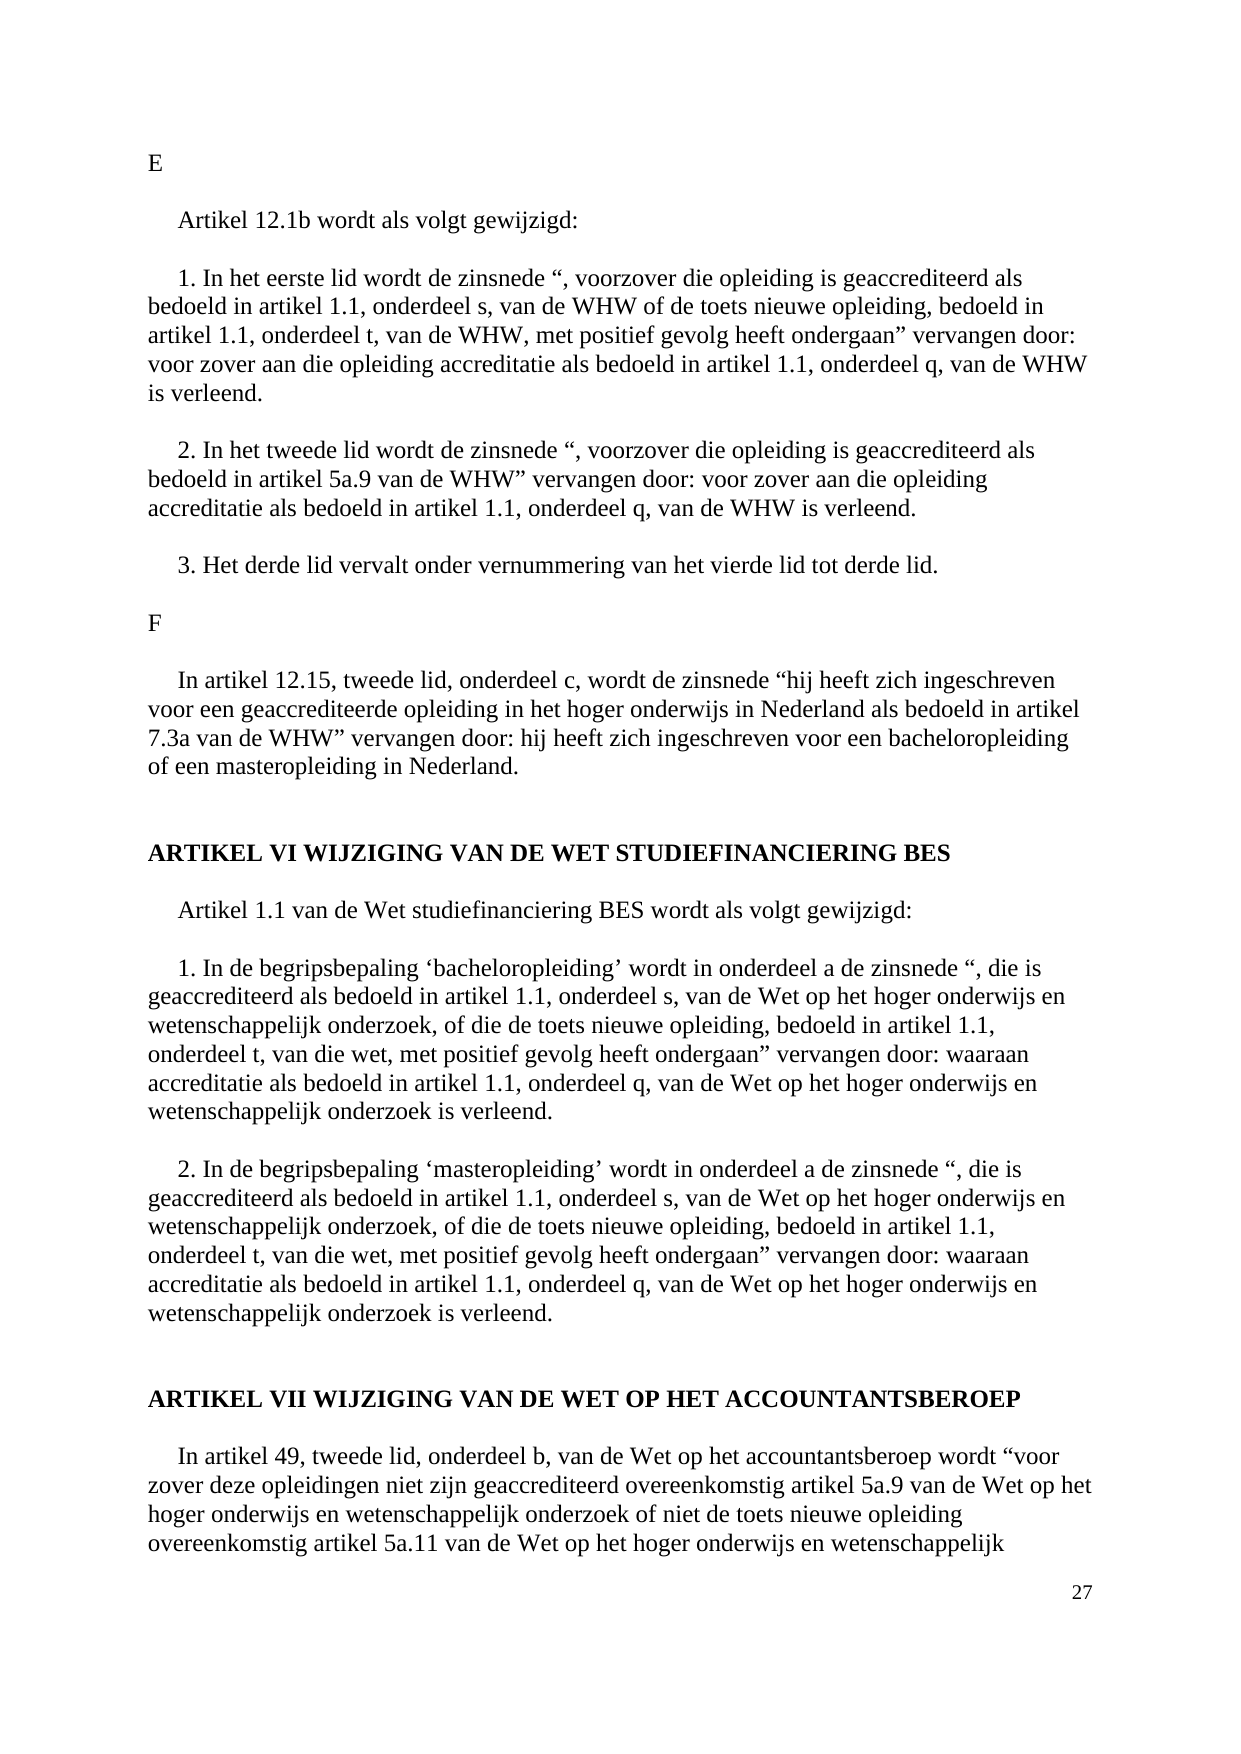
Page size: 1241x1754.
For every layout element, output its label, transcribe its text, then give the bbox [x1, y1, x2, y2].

list In artikel 12.15, tweede lid, onderdeel c, wordt de zinsnede “hij heeft zich ingeschreven voor een geaccrediteerde opleiding in het hoger onderwijs in Nederland als bedoeld in artikel 7.3a van de WHW” vervangen door: hij heeft zich ingeschreven voor een bacheloropleiding of een masteropleiding in Nederland. [148, 665, 1092, 780]
text E [148, 148, 1092, 176]
text 3. Het derde lid vervalt onder vernummering van het vierde lid tot derde lid. [148, 550, 1092, 579]
text 1. In het eerste lid wordt de zinsnede “, voorzover die opleiding is geaccrediteerd als bedoeld in artikel 1.1, onderdeel s, van de WHW of de toets nieuwe opleiding, bedoeld in artikel 1.1, onderdeel t, van de WHW, met positief gevolg heeft ondergaan” vervangen door: voor zover aan die opleiding accreditatie als bedoeld in artikel 1.1, onderdeel q, van de WHW is verleend. [148, 263, 1092, 406]
text F [148, 608, 1092, 636]
text Artikel 12.1b wordt als volgt gewijzigd: [148, 205, 1092, 234]
text 1. In de begripsbepaling ‘bacheloropleiding’ wordt in onderdeel a de zinsnede “, die is geaccrediteerd als bedoeld in artikel 1.1, onderdeel s, van de Wet op het hoger onderwijs en wetenschappelijk onderzoek, of die de toets nieuwe opleiding, bedoeld in artikel 1.1, onderdeel t, van die wet, met positief gevolg heeft ondergaan” vervangen door: waaraan accreditatie als bedoeld in artikel 1.1, onderdeel q, van de Wet op het hoger onderwijs en wetenschappelijk onderzoek is verleend. [148, 953, 1092, 1125]
text Artikel 1.1 van de Wet studiefinanciering BES wordt als volgt gewijzigd: [148, 895, 1092, 924]
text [148, 1441, 1092, 1556]
text 2. In het tweede lid wordt de zinsnede “, voorzover die opleiding is geaccrediteerd als bedoeld in artikel 5a.9 van de WHW” vervangen door: voor zover aan die opleiding accreditatie als bedoeld in artikel 1.1, onderdeel q, van de WHW is verleend. [148, 435, 1092, 521]
text 2. In de begripsbepaling ‘masteropleiding’ wordt in onderdeel a de zinsnede “, die is geaccrediteerd als bedoeld in artikel 1.1, onderdeel s, van de Wet op het hoger onderwijs en wetenschappelijk onderzoek, of die de toets nieuwe opleiding, bedoeld in artikel 1.1, onderdeel t, van die wet, met positief gevolg heeft ondergaan” vervangen door: waaraan accreditatie als bedoeld in artikel 1.1, onderdeel q, van de Wet op het hoger onderwijs en wetenschappelijk onderzoek is verleend. [148, 1154, 1092, 1326]
text ARTIKEL VI WIJZIGING VAN DE WET STUDIEFINANCIERING BES [148, 838, 1092, 866]
text ARTIKEL VII WIJZIGING VAN DE WET OP HET ACCOUNTANTSBEROEP [148, 1384, 1092, 1413]
